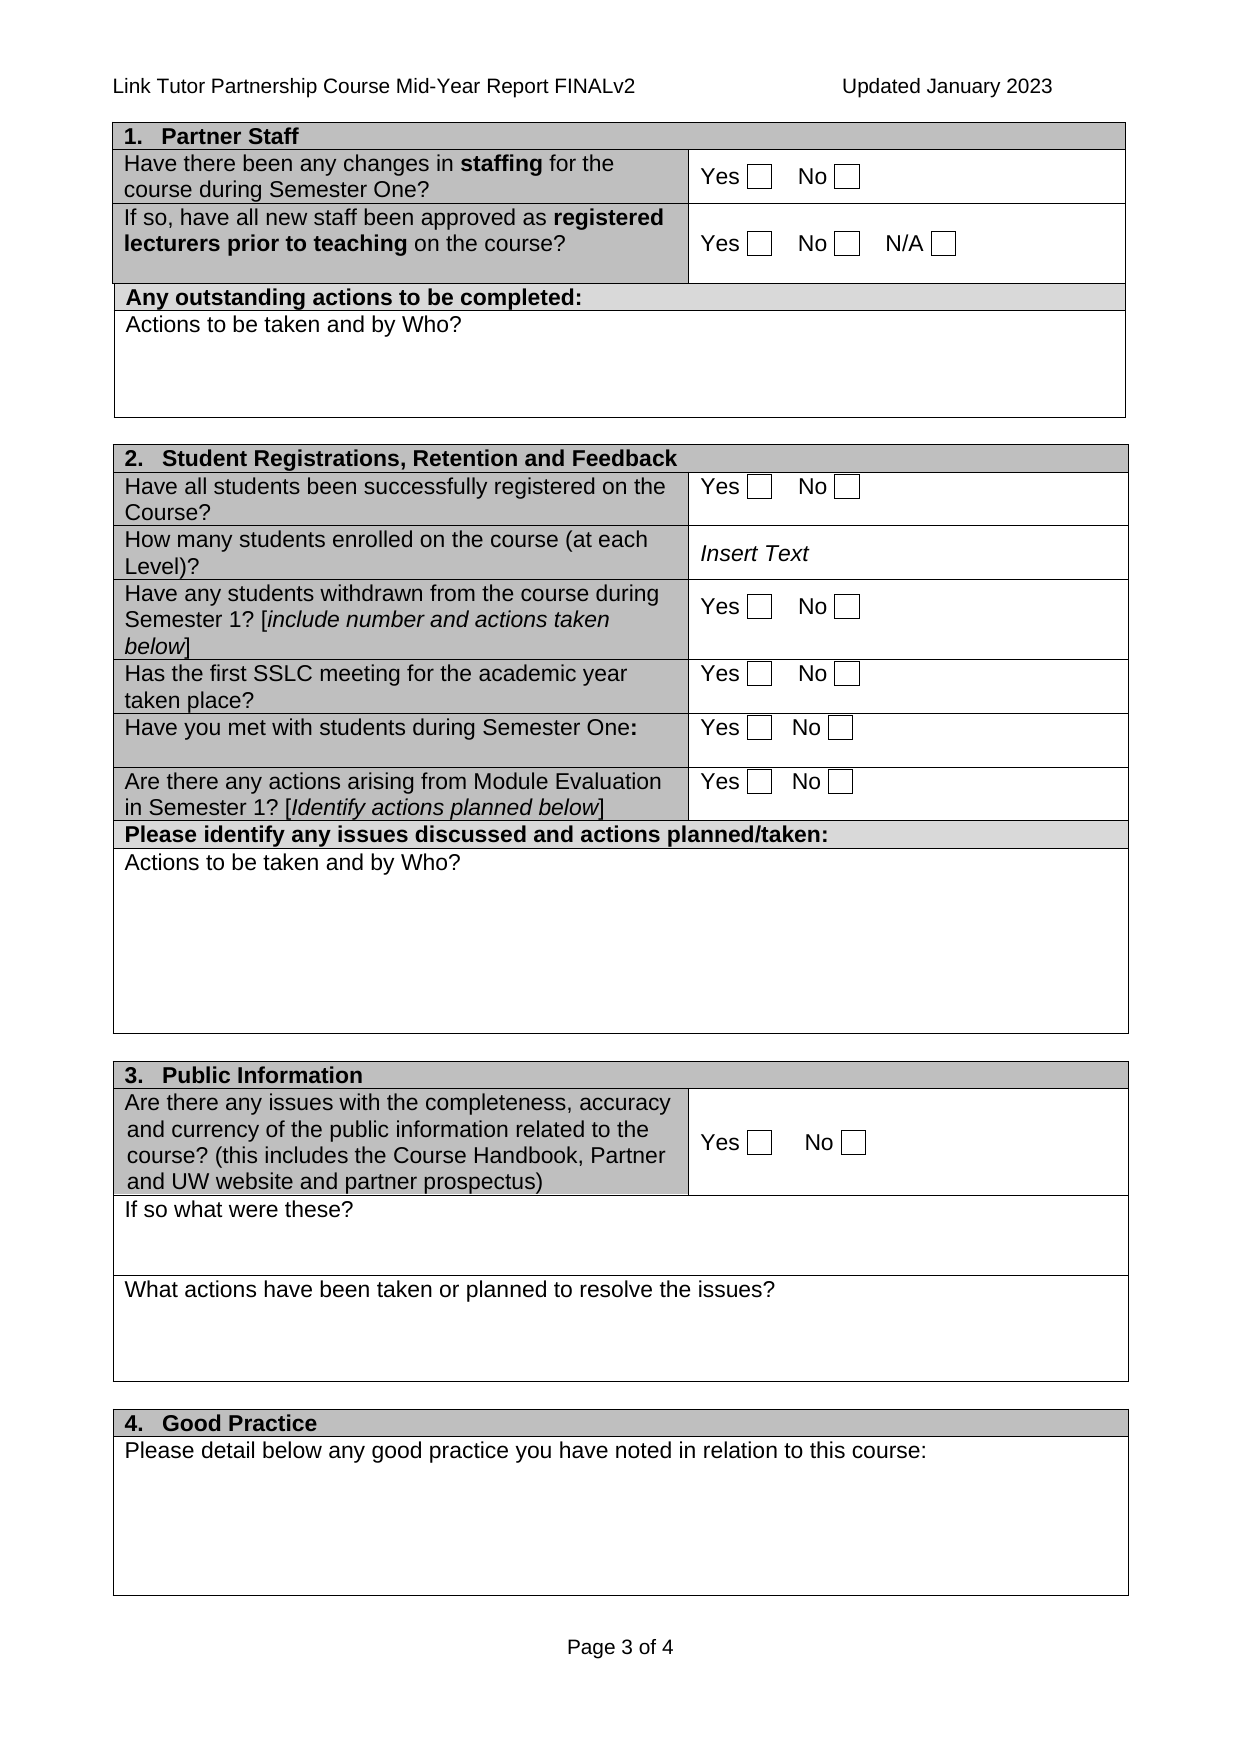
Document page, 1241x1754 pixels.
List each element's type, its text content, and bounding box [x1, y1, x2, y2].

table_cell Are there any issues with the completeness, accuracy and currency of the public information related to the course? (this includes the Course Handbook, Partner and UW website and partner prospectus) [114, 1089, 688, 1194]
table_cell Have any students withdrawn from the course during Semester 1? [include number and actions taken below] [114, 580, 688, 659]
table_cell Yes No [689, 1089, 1128, 1194]
table_cell Actions to be taken and by Who? [114, 849, 1128, 1033]
table_cell Have all students been successfully registered on the Course? [114, 473, 688, 525]
table_cell Has the first SSLC meeting for the academic year taken place? [114, 660, 688, 713]
table_cell Yes No [689, 150, 1125, 203]
table_cell Partner Staff [113, 123, 1125, 149]
table_cell Yes No [689, 660, 1128, 713]
table_cell Any outstanding actions to be completed: [115, 284, 1125, 310]
table_cell Yes No [689, 768, 1128, 820]
table_header Good Practice [114, 1410, 1128, 1436]
table_cell Are there any actions arising from Module Evaluation in Semester 1? [Identify actions planned below] [114, 768, 688, 820]
table_header Public Information [114, 1062, 1128, 1088]
table_cell What actions have been taken or planned to resolve the issues? [114, 1276, 1128, 1381]
table_cell Insert Text [689, 526, 1128, 579]
table_cell Have there been any changes in staffing for the course during Semester One? [113, 150, 688, 203]
table_cell Yes No N/A [689, 204, 1125, 283]
table_cell If so, have all new staff been approved as registered lecturers prior to teaching on the course? [113, 204, 688, 283]
table_cell Actions to be taken and by Who? [115, 311, 1125, 417]
table_header Student Registrations, Retention and Feedback [114, 445, 1128, 472]
table_cell Yes No [689, 580, 1128, 659]
table_cell If so what were these? [114, 1196, 1128, 1275]
table_cell How many students enrolled on the course (at each Level)? [114, 526, 688, 579]
table_cell Please identify any issues discussed and actions planned/taken: [114, 821, 1128, 848]
table_cell Have you met with students during Semester One: [114, 714, 688, 767]
table_cell Please detail below any good practice you have noted in relation to this course: [114, 1437, 1128, 1595]
table_cell Yes No [689, 714, 1128, 767]
table_cell Yes No [689, 473, 1128, 525]
